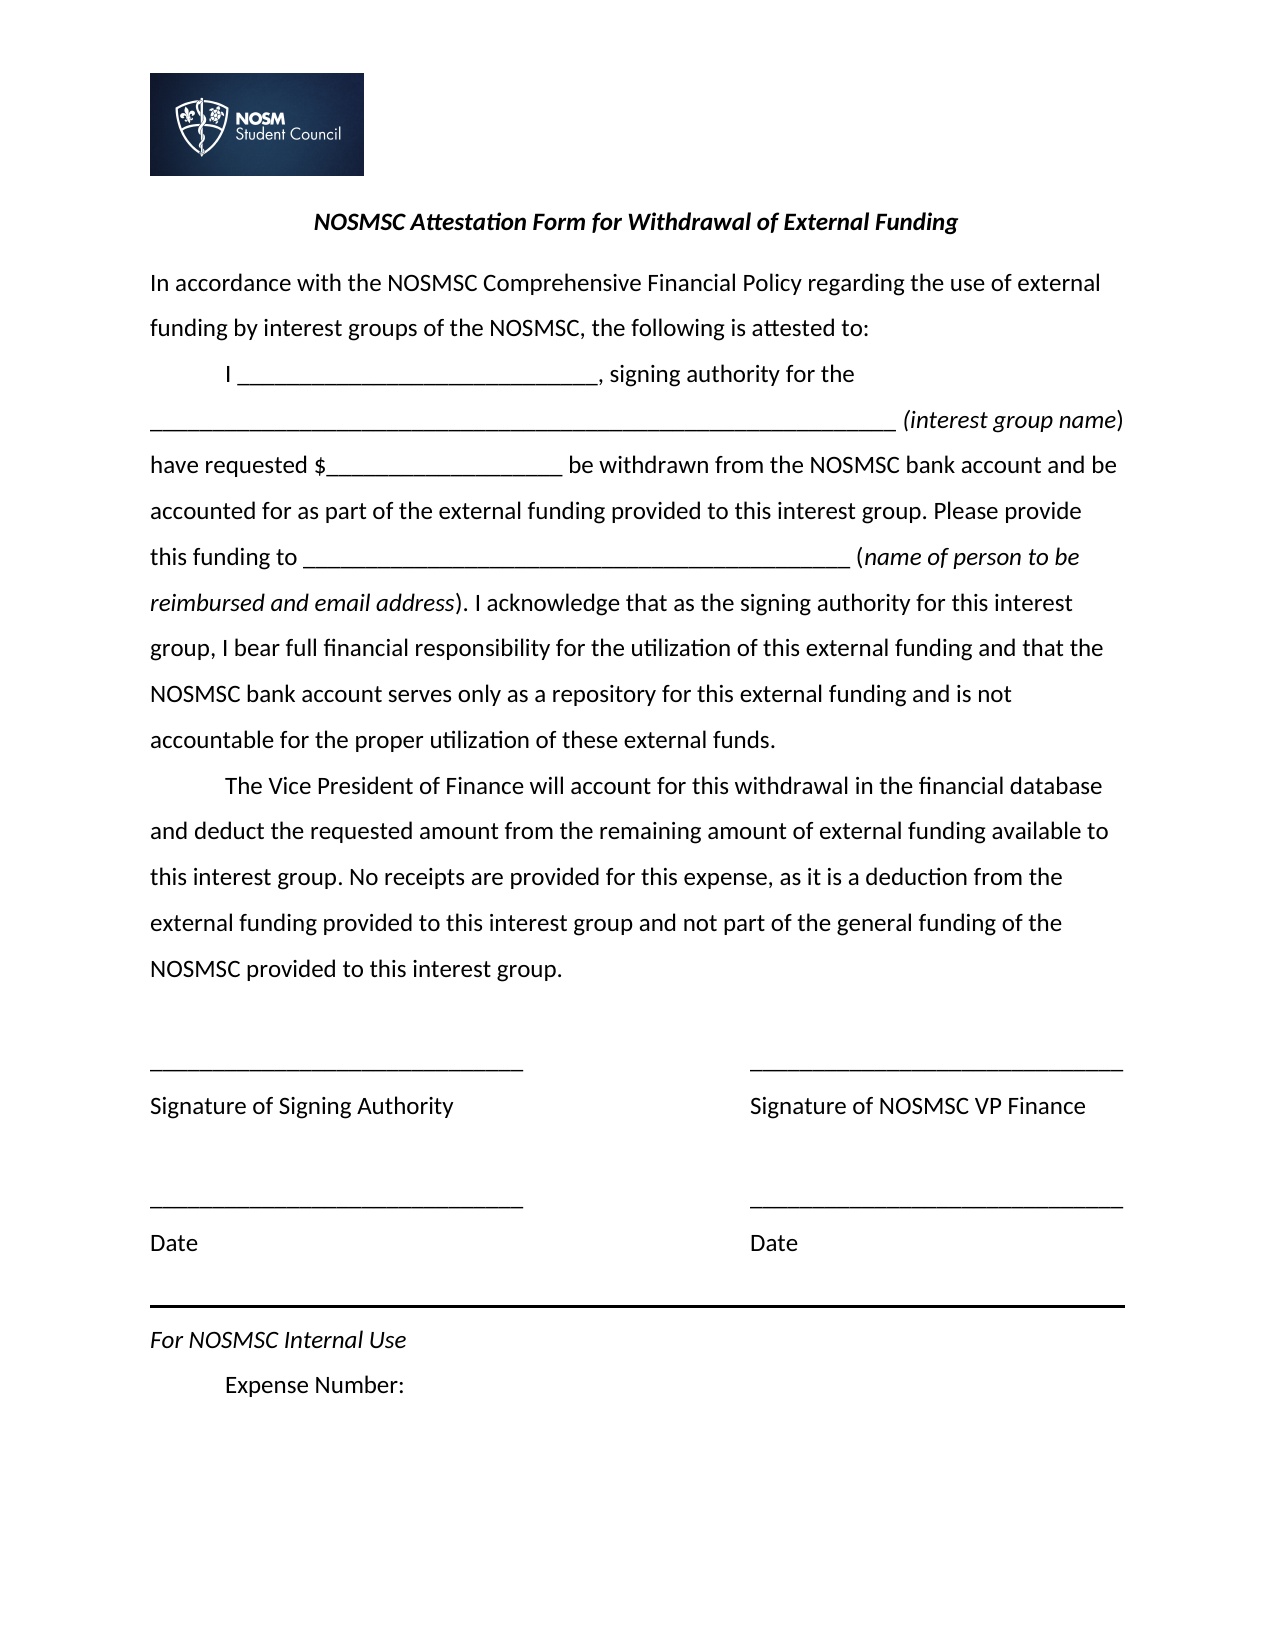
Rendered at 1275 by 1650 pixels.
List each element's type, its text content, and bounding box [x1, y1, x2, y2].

picture [150, 73, 364, 176]
text In accordance with the NOSMSC Comprehensive Financial Policy regarding the use of external funding by interest groups of the NOSMSC, the following is attested to: [150, 267, 1125, 343]
text ______________________________ ______________________________ [150, 1181, 1125, 1212]
text I _____________________________, signing authority for the [150, 358, 1125, 389]
text Expense Number: [150, 1369, 1125, 1400]
text Date Date [150, 1227, 1125, 1258]
text Signature of Signing Authority Signature of NOSMSC VP Finance [150, 1090, 1125, 1120]
text ____________________________________________________________ (interest group name) have requested $___________________ be withdrawn from the NOSMSC bank account and be accounted for as part of the external funding provided to this interest group. Please provide this funding to ____________________________________________ (name of person to be reimbursed and email address). I acknowledge that as the signing authority for this interest group, I bear full financial responsibility for the utilization of this external funding and that the NOSMSC bank account serves only as a repository for this external funding and is not accountable for the proper utilization of these external funds. [150, 404, 1125, 754]
text The Vice President of Finance will account for this withdrawal in the financial database and deduct the requested amount from the remaining amount of external funding available to this interest group. No receipts are provided for this expense, as it is a deduction from the external funding provided to this interest group and not part of the general funding of the NOSMSC provided to this interest group. [150, 770, 1125, 983]
text NOSMSC Attestation Form for Withdrawal of External Funding [150, 206, 1125, 236]
text For NOSMSC Internal Use [150, 1324, 1125, 1354]
text ______________________________ ______________________________ [150, 1044, 1125, 1075]
